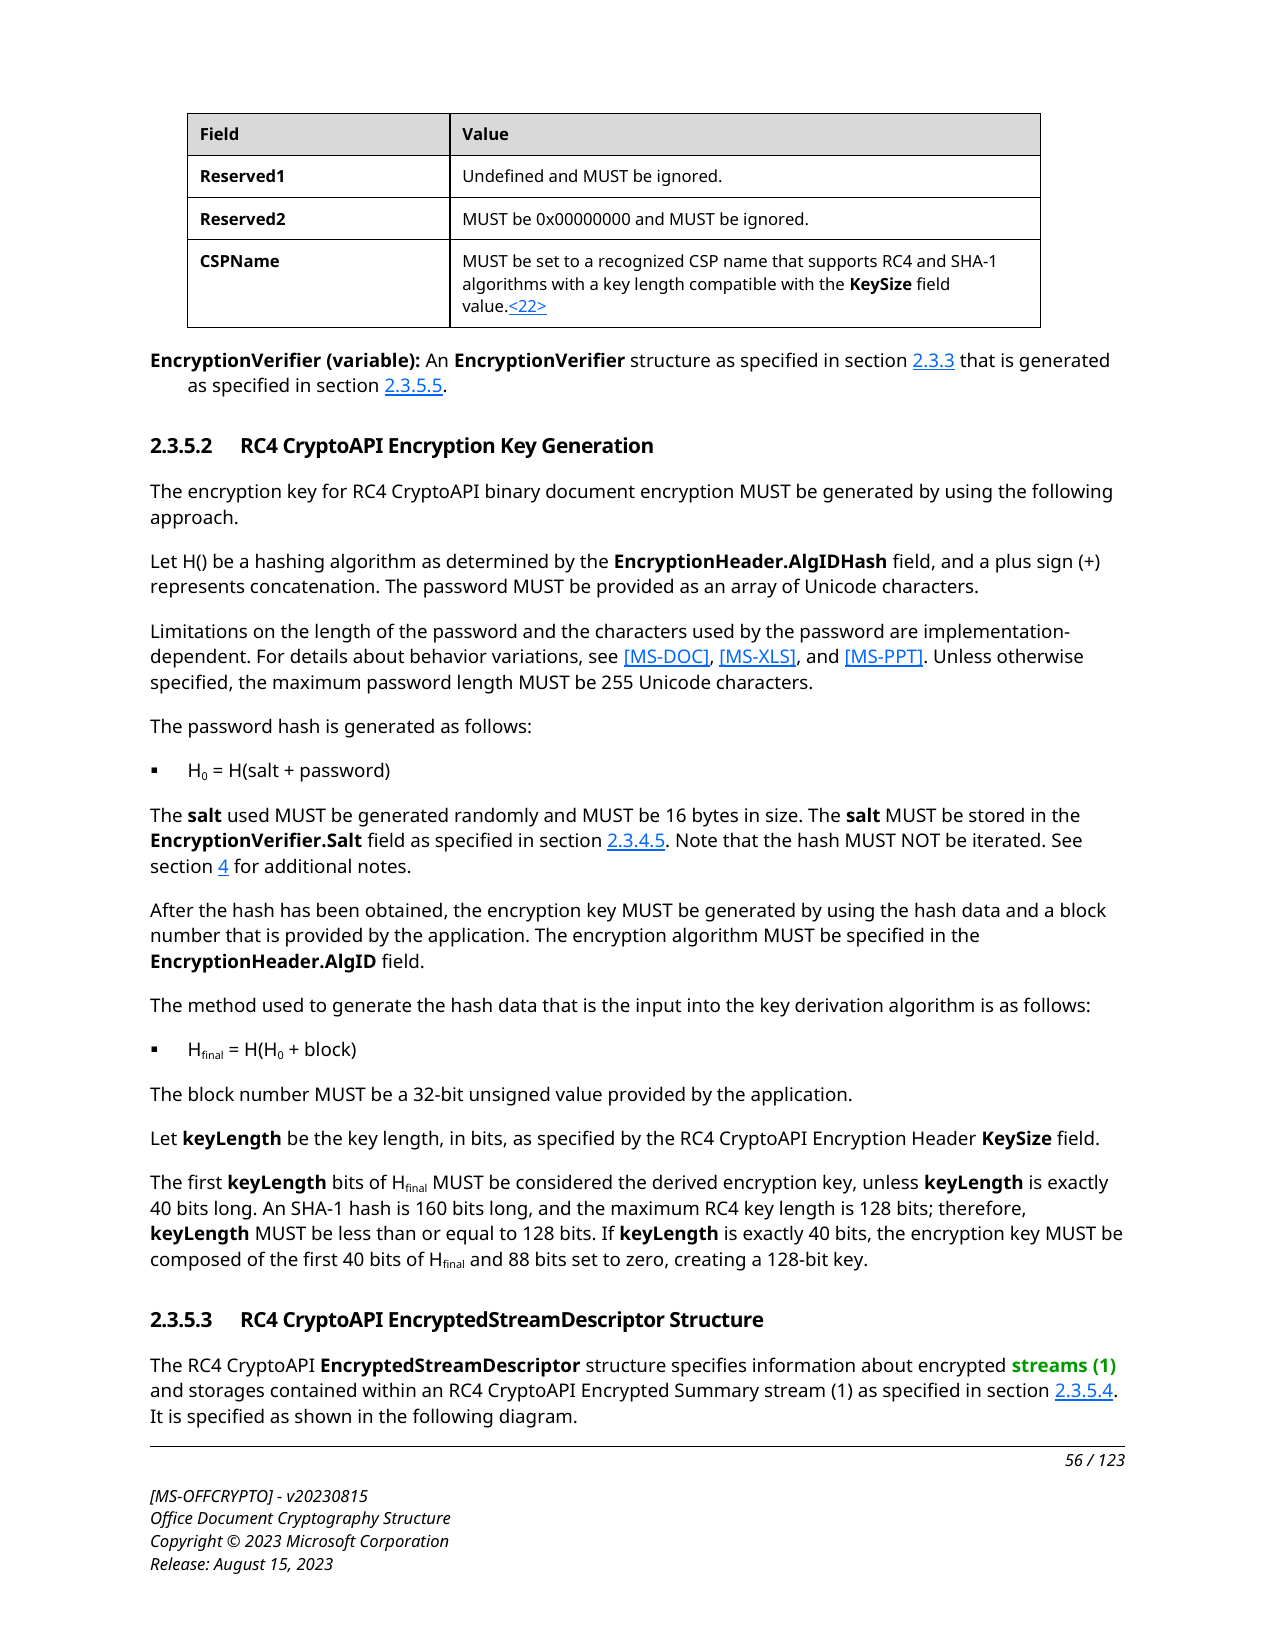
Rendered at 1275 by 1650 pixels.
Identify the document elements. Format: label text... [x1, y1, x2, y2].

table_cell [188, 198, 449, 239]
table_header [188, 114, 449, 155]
text EncryptionVerifier (variable): An EncryptionVerifier structure as specified in section 2.3.3 that is generated as specified in section 2.3.5.5. [150, 347, 1125, 398]
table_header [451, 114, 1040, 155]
subtitle RC4 CryptoAPI EncryptedStreamDescriptor Structure [150, 1305, 1125, 1333]
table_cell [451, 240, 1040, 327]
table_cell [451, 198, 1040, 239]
text Let keyLength be the key length, in bits, as specified by the RC4 CryptoAPI Encryption Header KeySize field. [150, 1125, 1125, 1151]
text The RC4 CryptoAPI EncryptedStreamDescriptor structure specifies information about encrypted streams (1) and storages contained within an RC4 CryptoAPI Encrypted Summary stream (1) as specified in section 2.3.5.4. It is specified as shown in the following diagram. [150, 1352, 1125, 1429]
text The block number MUST be a 32-bit unsigned value provided by the application. [150, 1081, 1125, 1107]
text The salt used MUST be generated randomly and MUST be 16 bytes in size. The salt MUST be stored in the EncryptionVerifier.Salt field as specified in section 2.3.4.5. Note that the hash MUST NOT be iterated. See section 4 for additional notes. [150, 802, 1125, 878]
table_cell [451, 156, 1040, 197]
text The first keyLength bits of Hfinal MUST be considered the derived encryption key, unless keyLength is exactly 40 bits long. An SHA-1 hash is 160 bits long, and the maximum RC4 key length is 128 bits; therefore, keyLength MUST be less than or equal to 128 bits. If keyLength is exactly 40 bits, the encryption key MUST be composed of the first 40 bits of Hfinal and 88 bits set to zero, creating a 128-bit key. [150, 1169, 1125, 1272]
text The method used to generate the hash data that is the input into the key derivation algorithm is as follows: [150, 992, 1125, 1018]
text Let H() be a hashing algorithm as determined by the EncryptionHeader.AlgIDHash field, and a plus sign (+) represents concatenation. The password MUST be provided as an array of Unicode characters. [150, 548, 1125, 599]
subtitle RC4 CryptoAPI Encryption Key Generation [150, 431, 1125, 460]
text The password hash is generated as follows: [150, 713, 1125, 739]
text The encryption key for RC4 CryptoAPI binary document encryption MUST be generated by using the following approach. [150, 478, 1125, 529]
text After the hash has been obtained, the encryption key MUST be generated by using the hash data and a block number that is provided by the application. The encryption algorithm MUST be specified in the EncryptionHeader.AlgID field. [150, 897, 1125, 974]
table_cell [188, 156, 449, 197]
list H0 = H(salt + password) [150, 758, 1125, 783]
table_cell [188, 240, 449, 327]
list Hfinal = H(H0 + block) [150, 1037, 1125, 1062]
text Limitations on the length of the password and the characters used by the password are implementation-dependent. For details about behavior variations, see [MS-DOC], [MS-XLS], and [MS-PPT]. Unless otherwise specified, the maximum password length MUST be 255 Unicode characters. [150, 618, 1125, 694]
